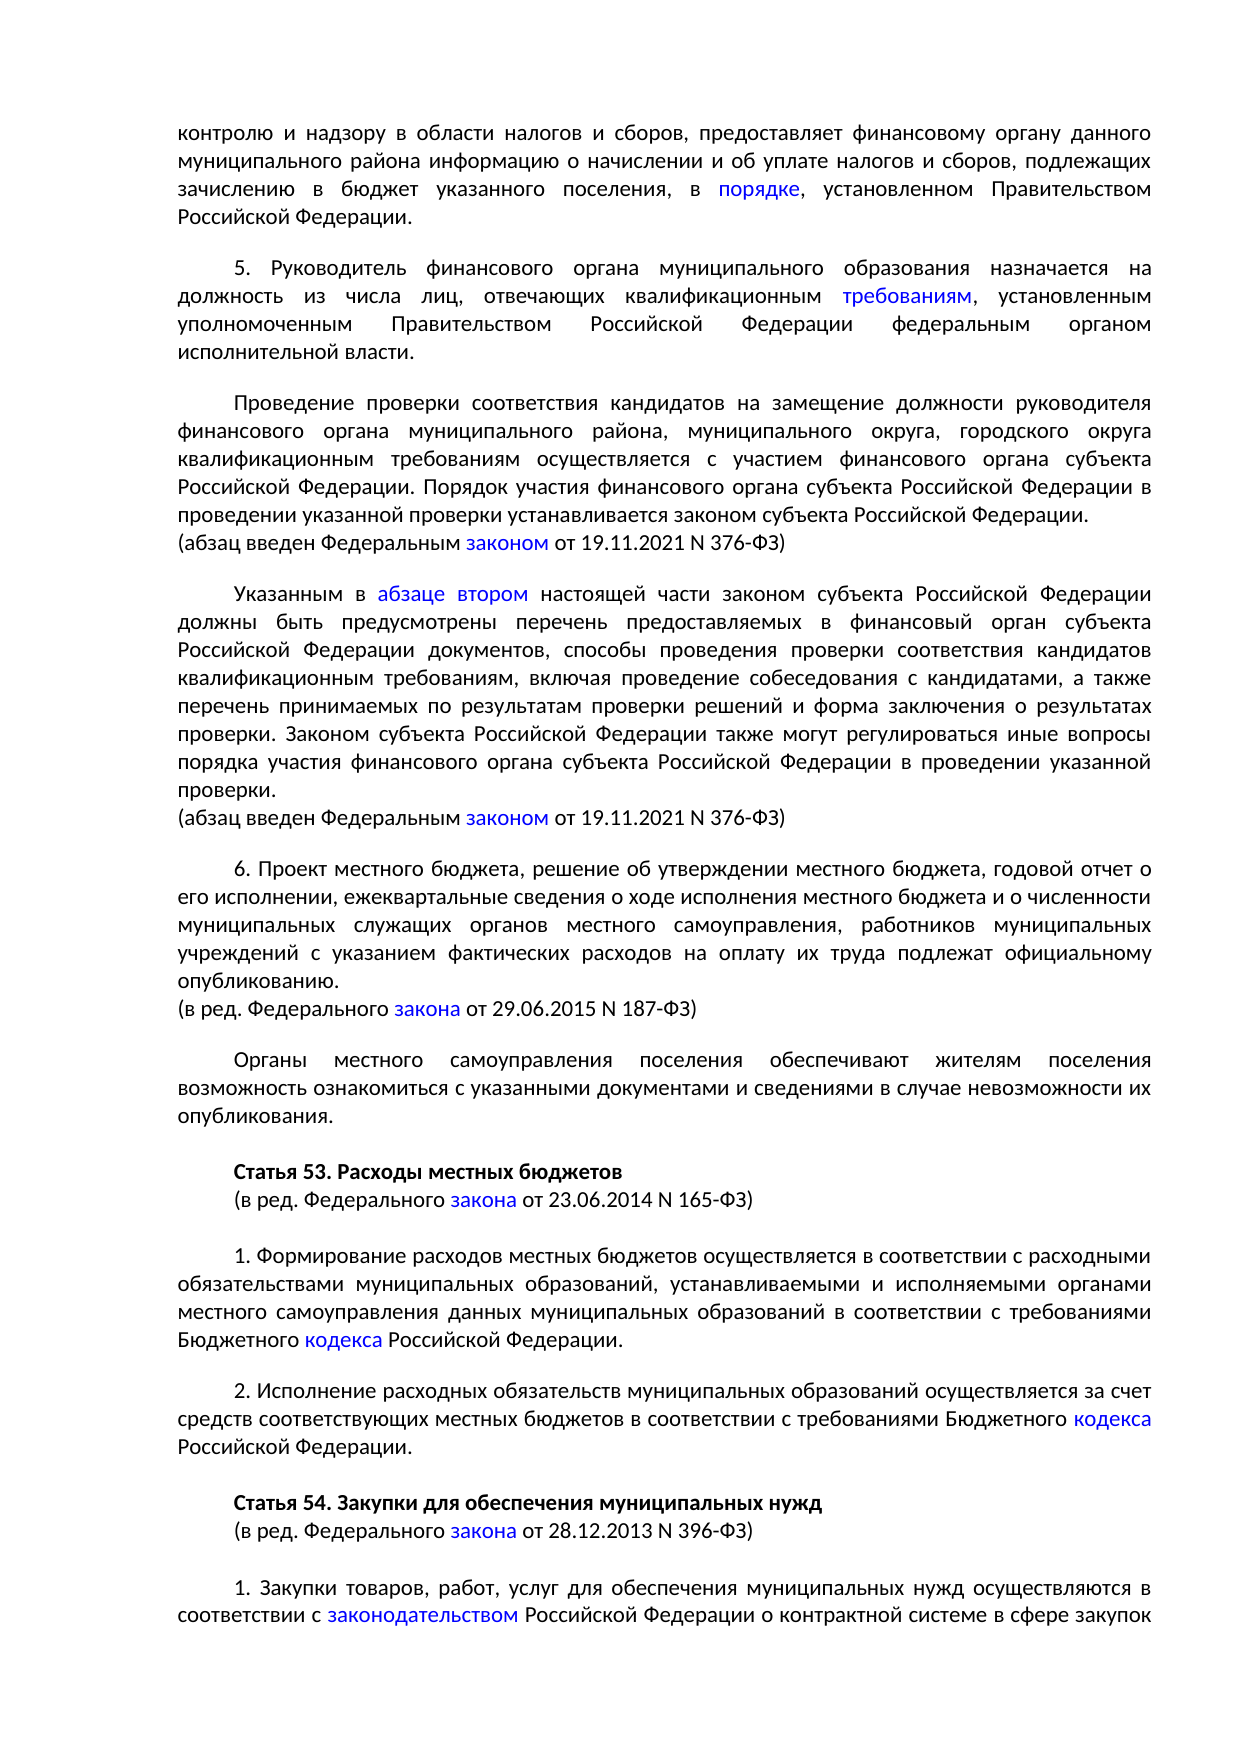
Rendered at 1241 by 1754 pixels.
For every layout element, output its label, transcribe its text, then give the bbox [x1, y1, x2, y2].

text Проведение проверки соответствия кандидатов на замещение должности руководителя финансового органа муниципального района, муниципального округа, городского округа квалификационным требованиям осуществляется с участием финансового органа субъекта Российской Федерации. Порядок участия финансового органа субъекта Российской Федерации в проведении указанной проверки устанавливается законом субъекта Российской Федерации. [177, 388, 1152, 528]
title Статья 54. Закупки для обеспечения муниципальных нужд [177, 1488, 1152, 1517]
text Органы местного самоуправления поселения обеспечивают жителям поселения возможность ознакомиться с указанными документами и сведениями в случае невозможности их опубликования. [177, 1045, 1152, 1129]
text (в ред. Федерального закона от 23.06.2014 N 165-ФЗ) [177, 1185, 1152, 1213]
text 5. Руководитель финансового органа муниципального образования назначается на должность из числа лиц, отвечающих квалификационным требованиям, установленным уполномоченным Правительством Российской Федерации федеральным органом исполнительной власти. [177, 253, 1152, 365]
text (абзац введен Федеральным законом от 19.11.2021 N 376-ФЗ) [177, 528, 1152, 556]
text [177, 1573, 1152, 1629]
text (абзац введен Федеральным законом от 19.11.2021 N 376-ФЗ) [177, 803, 1152, 831]
text (в ред. Федерального закона от 28.12.2013 N 396-ФЗ) [177, 1517, 1152, 1544]
title Статья 53. Расходы местных бюджетов [177, 1157, 1152, 1185]
text 1. Формирование расходов местных бюджетов осуществляется в соответствии с расходными обязательствами муниципальных образований, устанавливаемыми и исполняемыми органами местного самоуправления данных муниципальных образований в соответствии с требованиями Бюджетного кодекса Российской Федерации. [177, 1241, 1152, 1353]
text 2. Исполнение расходных обязательств муниципальных образований осуществляется за счет средств соответствующих местных бюджетов в соответствии с требованиями Бюджетного кодекса Российской Федерации. [177, 1376, 1152, 1461]
text Указанным в абзаце втором настоящей части законом субъекта Российской Федерации должны быть предусмотрены перечень предоставляемых в финансовый орган субъекта Российской Федерации документов, способы проведения проверки соответствия кандидатов квалификационным требованиям, включая проведение собеседования с кандидатами, а также перечень принимаемых по результатам проверки решений и форма заключения о результатах проверки. Законом субъекта Российской Федерации также могут регулироваться иные вопросы порядка участия финансового органа субъекта Российской Федерации в проведении указанной проверки. [177, 579, 1152, 803]
text 6. Проект местного бюджета, решение об утверждении местного бюджета, годовой отчет о его исполнении, ежеквартальные сведения о ходе исполнения местного бюджета и о численности муниципальных служащих органов местного самоуправления, работников муниципальных учреждений с указанием фактических расходов на оплату их труда подлежат официальному опубликованию. [177, 854, 1152, 994]
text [177, 118, 1152, 230]
text (в ред. Федерального закона от 29.06.2015 N 187-ФЗ) [177, 994, 1152, 1022]
